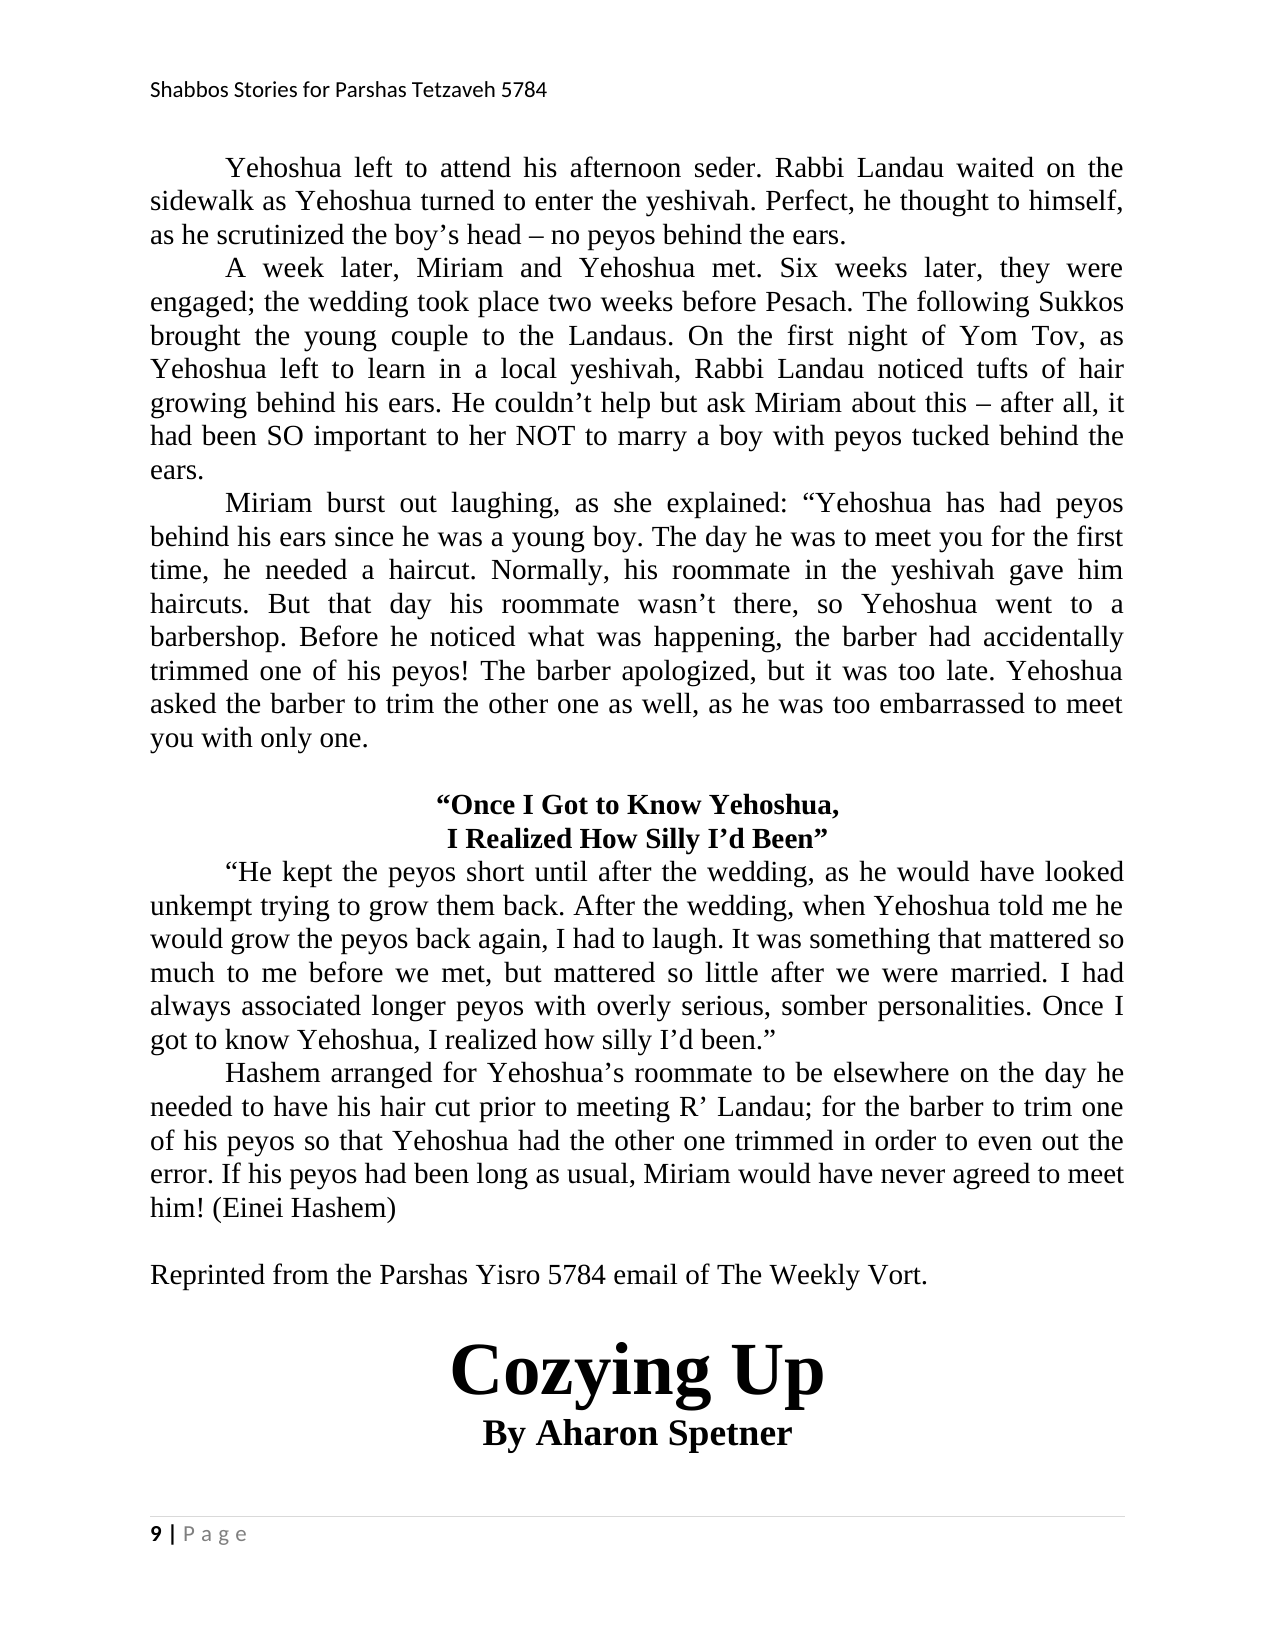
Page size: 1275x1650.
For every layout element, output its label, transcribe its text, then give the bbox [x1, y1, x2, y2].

text By Aharon Spetner [150, 1410, 1125, 1453]
text I Realized How Silly I’d Been” [150, 821, 1125, 854]
text A week later, Miriam and Yehoshua met. Six weeks later, they were engaged; the wedding took place two weeks before Pesach. The following Sukkos brought the young couple to the Landaus. On the first night of Yom Tov, as Yehoshua left to learn in a local yeshivah, Rabbi Landau noticed tufts of hair growing behind his ears. He couldn’t help but ask Miriam about this – after all, it had been SO important to her NOT to marry a boy with peyos tucked behind the ears. [150, 251, 1125, 485]
text Yehoshua left to attend his afternoon seder. Rabbi Landau waited on the sidewalk as Yehoshua turned to enter the yeshivah. Perfect, he thought to himself, as he scrutinized the boy’s head – no peyos behind the ears. [150, 150, 1125, 251]
text “Once I Got to Know Yehoshua, [150, 787, 1125, 821]
text Hashem arranged for Yehoshua’s roommate to be elsewhere on the day he needed to have his hair cut prior to meeting R’ Landau; for the barber to trim one of his peyos so that Yehoshua had the other one trimmed in order to even out the error. If his peyos had been long as usual, Miriam would have never agreed to meet him! (Einei Hashem) [150, 1056, 1125, 1223]
text Miriam burst out laughing, as she explained: “Yehoshua has had peyos behind his ears since he was a young boy. The day he was to meet you for the first time, he needed a haircut. Normally, his roommate in the yeshivah gave him haircuts. But that day his roommate wasn’t there, so Yehoshua went to a barbershop. Before he noticed what was happening, the barber had accidentally trimmed one of his peyos! The barber apologized, but it was too late. Yehoshua asked the barber to trim the other one as well, as he was too embarrassed to meet you with only one. [150, 485, 1125, 754]
text Cozying Up [150, 1324, 1125, 1410]
text Reprinted from the Parshas Yisro 5784 email of The Weekly Vort. [150, 1257, 1125, 1290]
text “He kept the peyos short until after the wedding, as he would have looked unkempt trying to grow them back. After the wedding, when Yehoshua told me he would grow the peyos back again, I had to laugh. It was something that mattered so much to me before we met, but mattered so little after we were married. I had always associated longer peyos with overly serious, somber personalities. Once I got to know Yehoshua, I realized how silly I’d been.” [150, 854, 1125, 1056]
